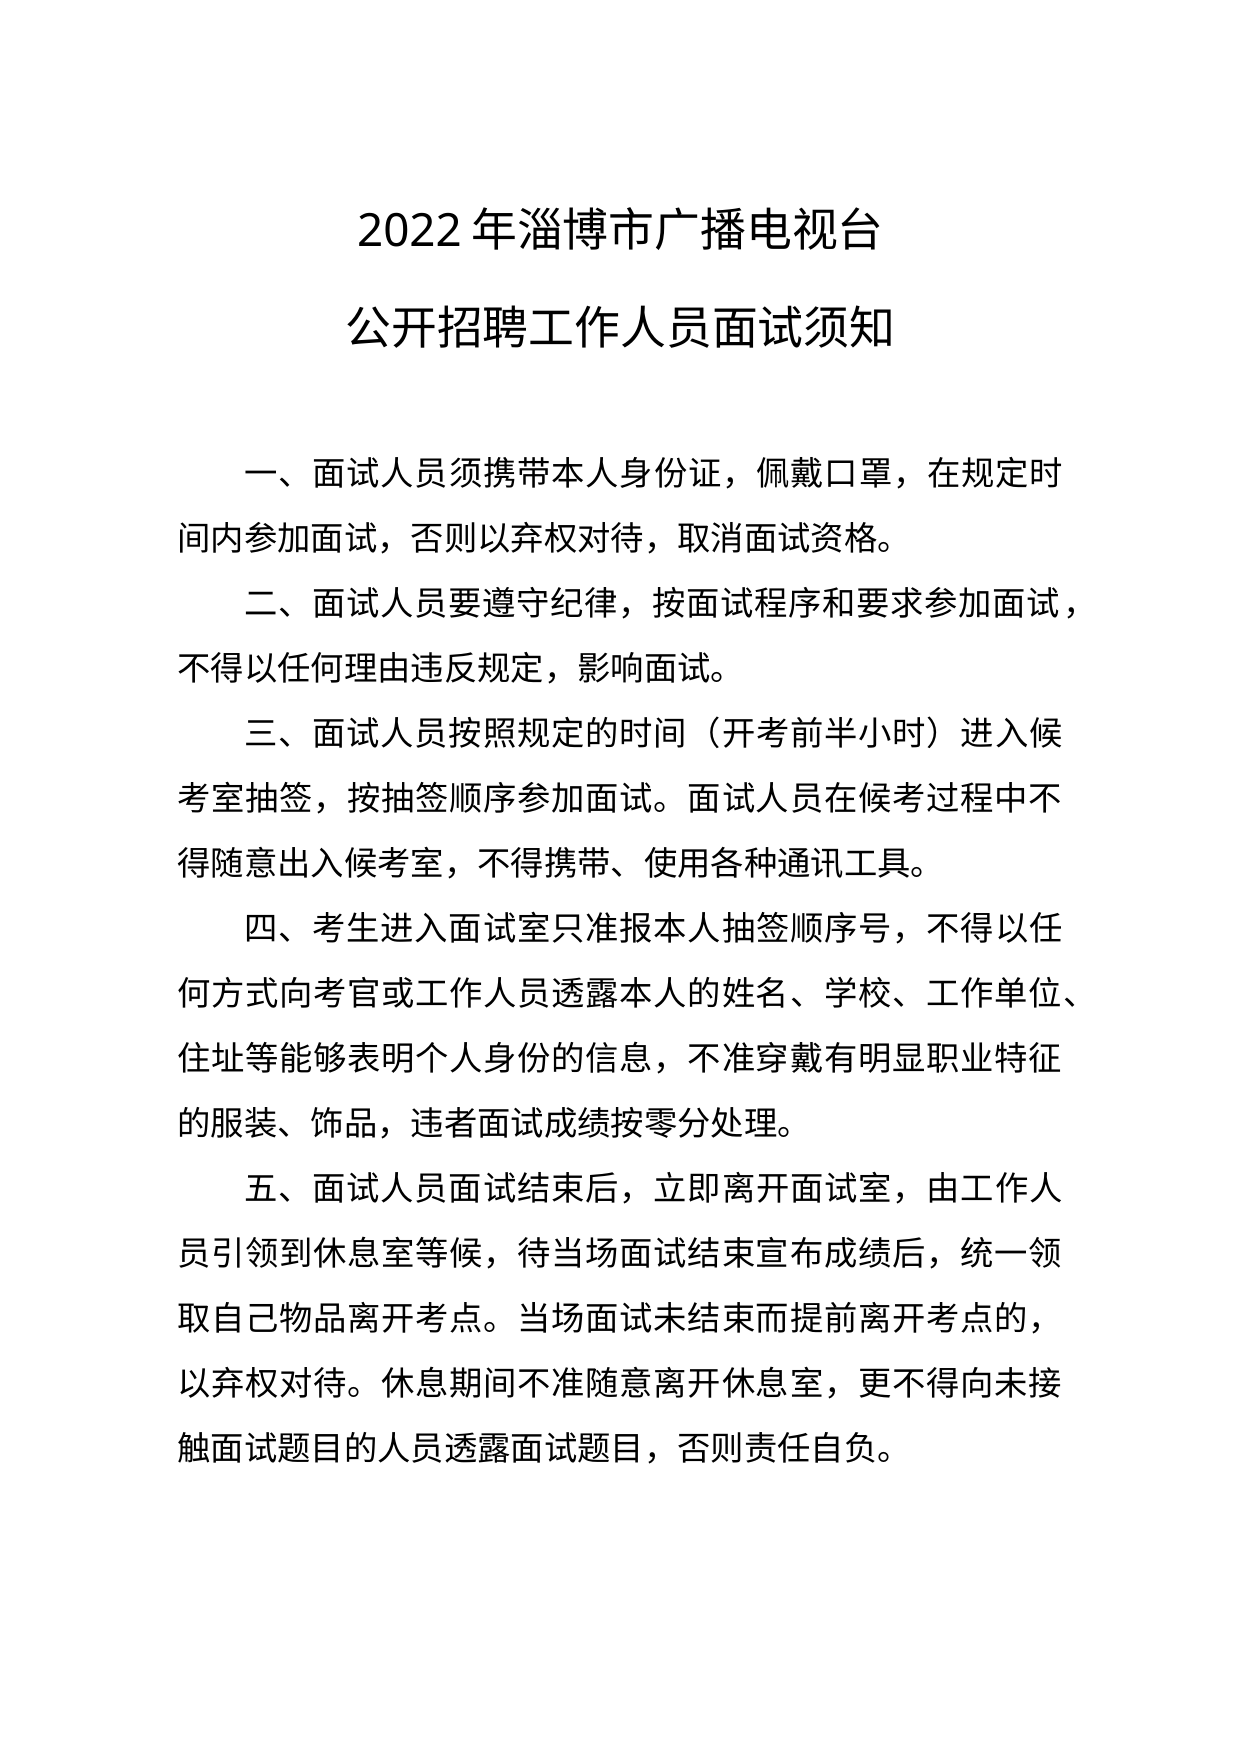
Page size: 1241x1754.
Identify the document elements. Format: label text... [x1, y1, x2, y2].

text 二、面试人员要遵守纪律，按面试程序和要求参加面试，不得以任何理由违反规定，影响面试。 [177, 568, 1063, 698]
text 一、面试人员须携带本人身份证，佩戴口罩，在规定时间内参加面试，否则以弃权对待，取消面试资格。 [177, 438, 1063, 568]
text 三、面试人员按照规定的时间（开考前半小时）进入候考室抽签，按抽签顺序参加面试。面试人员在候考过程中不得随意出入候考室，不得携带、使用各种通讯工具。 [177, 698, 1063, 893]
text 五、面试人员面试结束后，立即离开面试室，由工作人员引领到休息室等候，待当场面试结束宣布成绩后，统一领取自己物品离开考点。当场面试未结束而提前离开考点的，以弃权对待。休息期间不准随意离开休息室，更不得向未接触面试题目的人员透露面试题目，否则责任自负。 [177, 1153, 1063, 1478]
text 四、考生进入面试室只准报本人抽签顺序号，不得以任何方式向考官或工作人员透露本人的姓名、学校、工作单位、住址等能够表明个人身份的信息，不准穿戴有明显职业特征的服装、饰品，违者面试成绩按零分处理。 [177, 893, 1063, 1153]
text 2022年淄博市广播电视台 [177, 178, 1063, 276]
text 公开招聘工作人员面试须知 [177, 276, 1063, 373]
